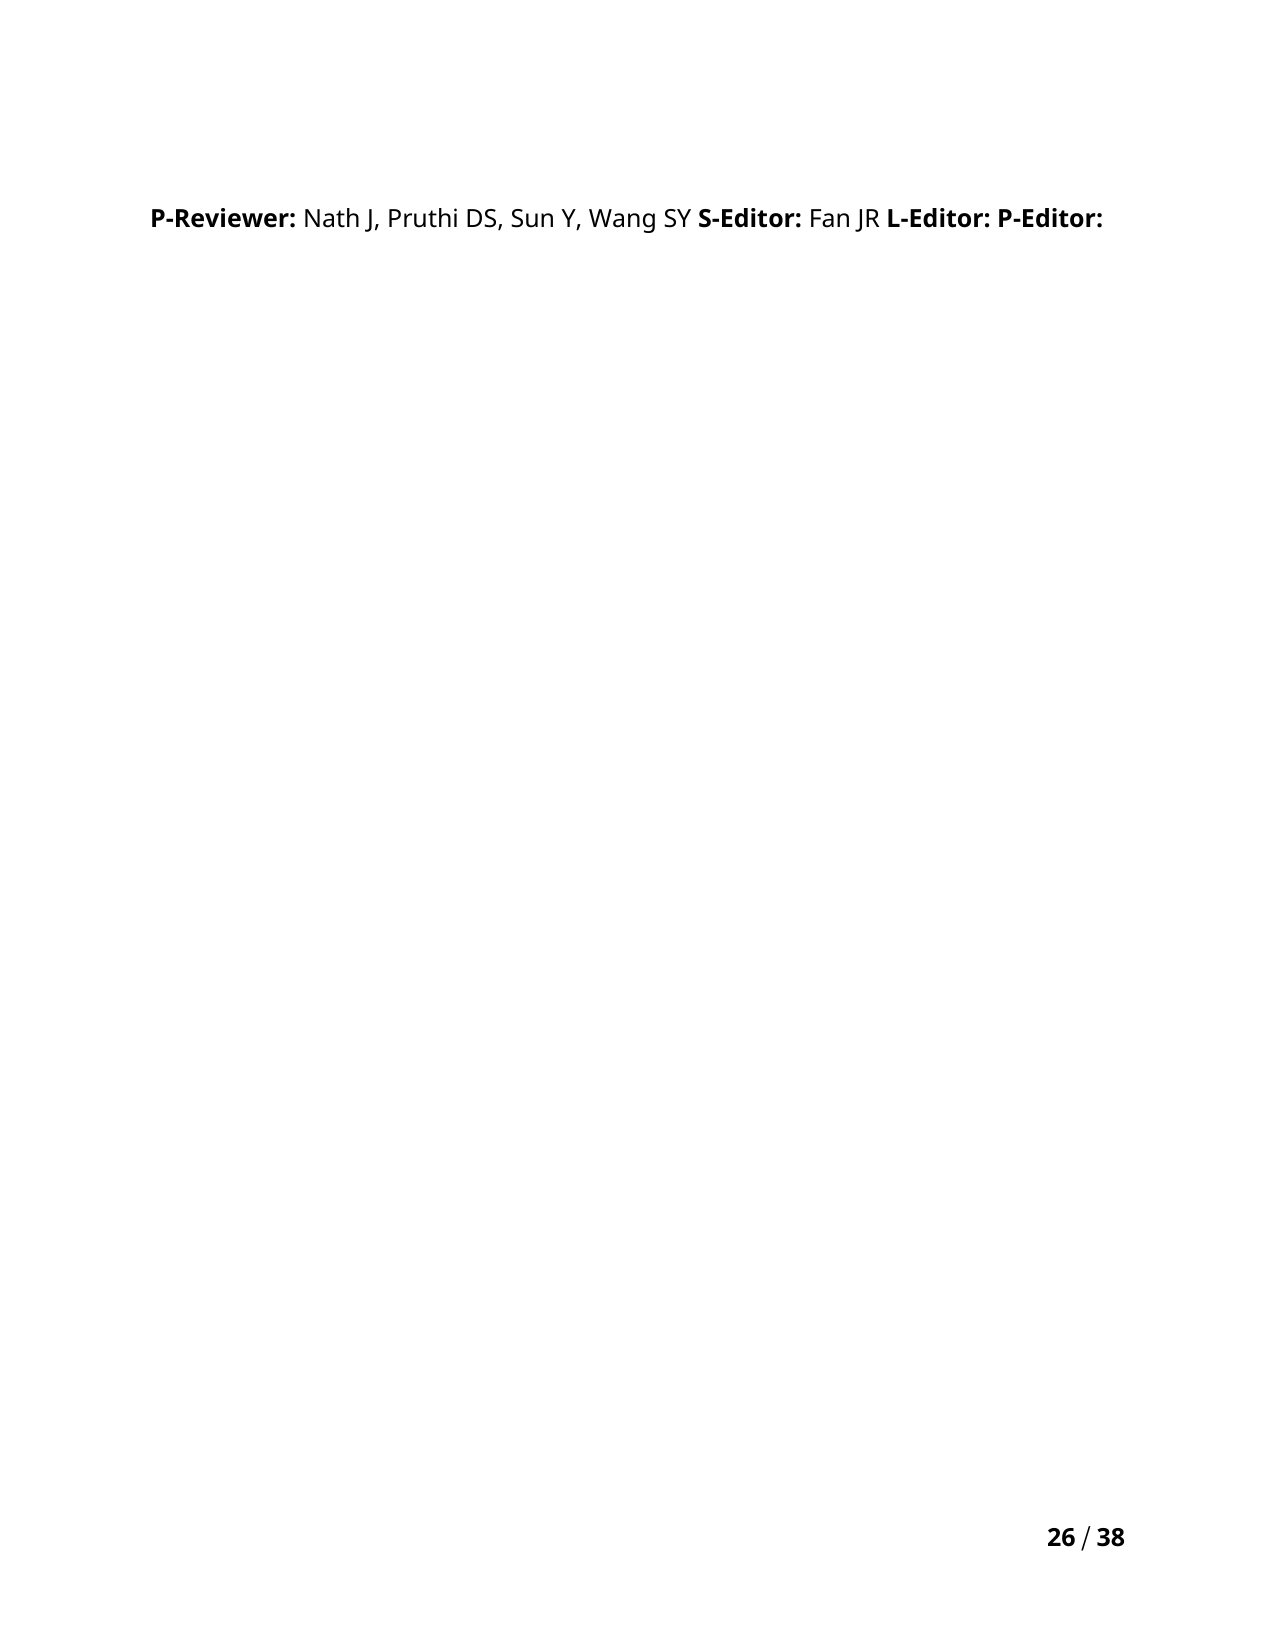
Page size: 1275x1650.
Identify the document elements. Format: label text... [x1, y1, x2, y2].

text P-Reviewer: Nath J, Pruthi DS, Sun Y, Wang SY S-Editor: Fan JR L-Editor: P-Editor: [150, 201, 1125, 235]
